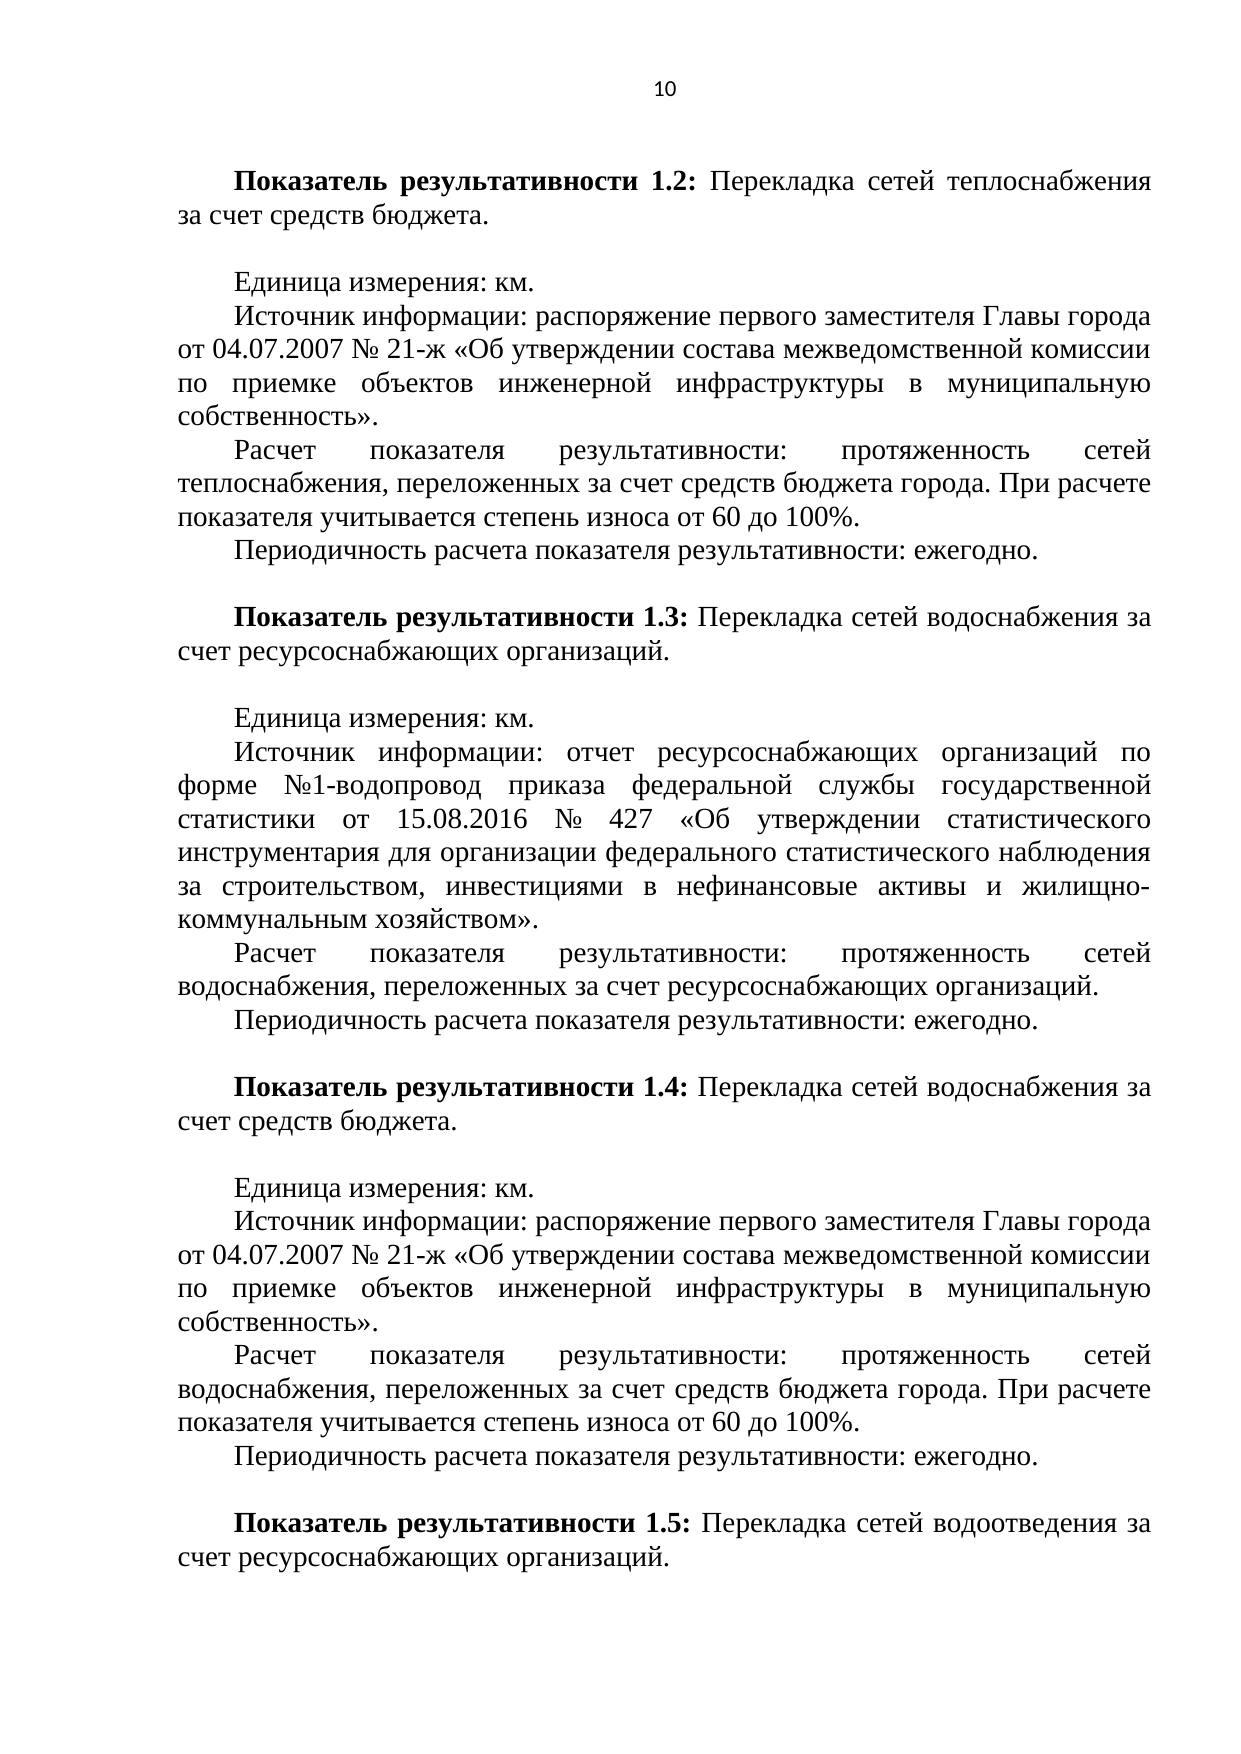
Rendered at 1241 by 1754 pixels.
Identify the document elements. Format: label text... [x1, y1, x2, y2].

text Периодичность расчета показателя результативности: ежегодно. [177, 1438, 1152, 1472]
text Показатель результативности 1.5: Перекладка сетей водоотведения за счет ресурсоснабжающих организаций. [177, 1505, 1152, 1572]
text Показатель результативности 1.3: Перекладка сетей водоснабжения за счет ресурсоснабжающих организаций. [177, 599, 1152, 667]
text Источник информации: отчет ресурсоснабжающих организаций по форме №1-водопровод приказа федеральной службы государственной статистики от 15.08.2016 № 427 «Об утверждении статистического инструментария для организации федерального статистического наблюдения за строительством, инвестициями в нефинансовые активы и жилищно-коммунальным хозяйством». [177, 734, 1152, 935]
text Единица измерения: км. [177, 700, 1152, 734]
text Расчет показателя результативности: протяженность сетей теплоснабжения, переложенных за счет средств бюджета города. При расчете показателя учитывается степень износа от 60 до 100%. [177, 432, 1152, 532]
text Расчет показателя результативности: протяженность сетей водоснабжения, переложенных за счет средств бюджета города. При расчете показателя учитывается степень износа от 60 до 100%. [177, 1337, 1152, 1438]
text Единица измерения: км. [177, 1170, 1152, 1203]
text Источник информации: распоряжение первого заместителя Главы города от 04.07.2007 № 21-ж «Об утверждении состава межведомственной комиссии по приемке объектов инженерной инфраструктуры в муниципальную собственность». [177, 1203, 1152, 1337]
text Показатель результативности 1.2: Перекладка сетей теплоснабжения за счет средств бюджета. [177, 163, 1152, 231]
text Единица измерения: км. [177, 264, 1152, 298]
text Периодичность расчета показателя результативности: ежегодно. [177, 1002, 1152, 1036]
text Периодичность расчета показателя результативности: ежегодно. [177, 532, 1152, 566]
text Расчет показателя результативности: протяженность сетей водоснабжения, переложенных за счет ресурсоснабжающих организаций. [177, 935, 1152, 1002]
text Источник информации: распоряжение первого заместителя Главы города от 04.07.2007 № 21-ж «Об утверждении состава межведомственной комиссии по приемке объектов инженерной инфраструктуры в муниципальную собственность». [177, 298, 1152, 432]
text Показатель результативности 1.4: Перекладка сетей водоснабжения за счет средств бюджета. [177, 1069, 1152, 1136]
